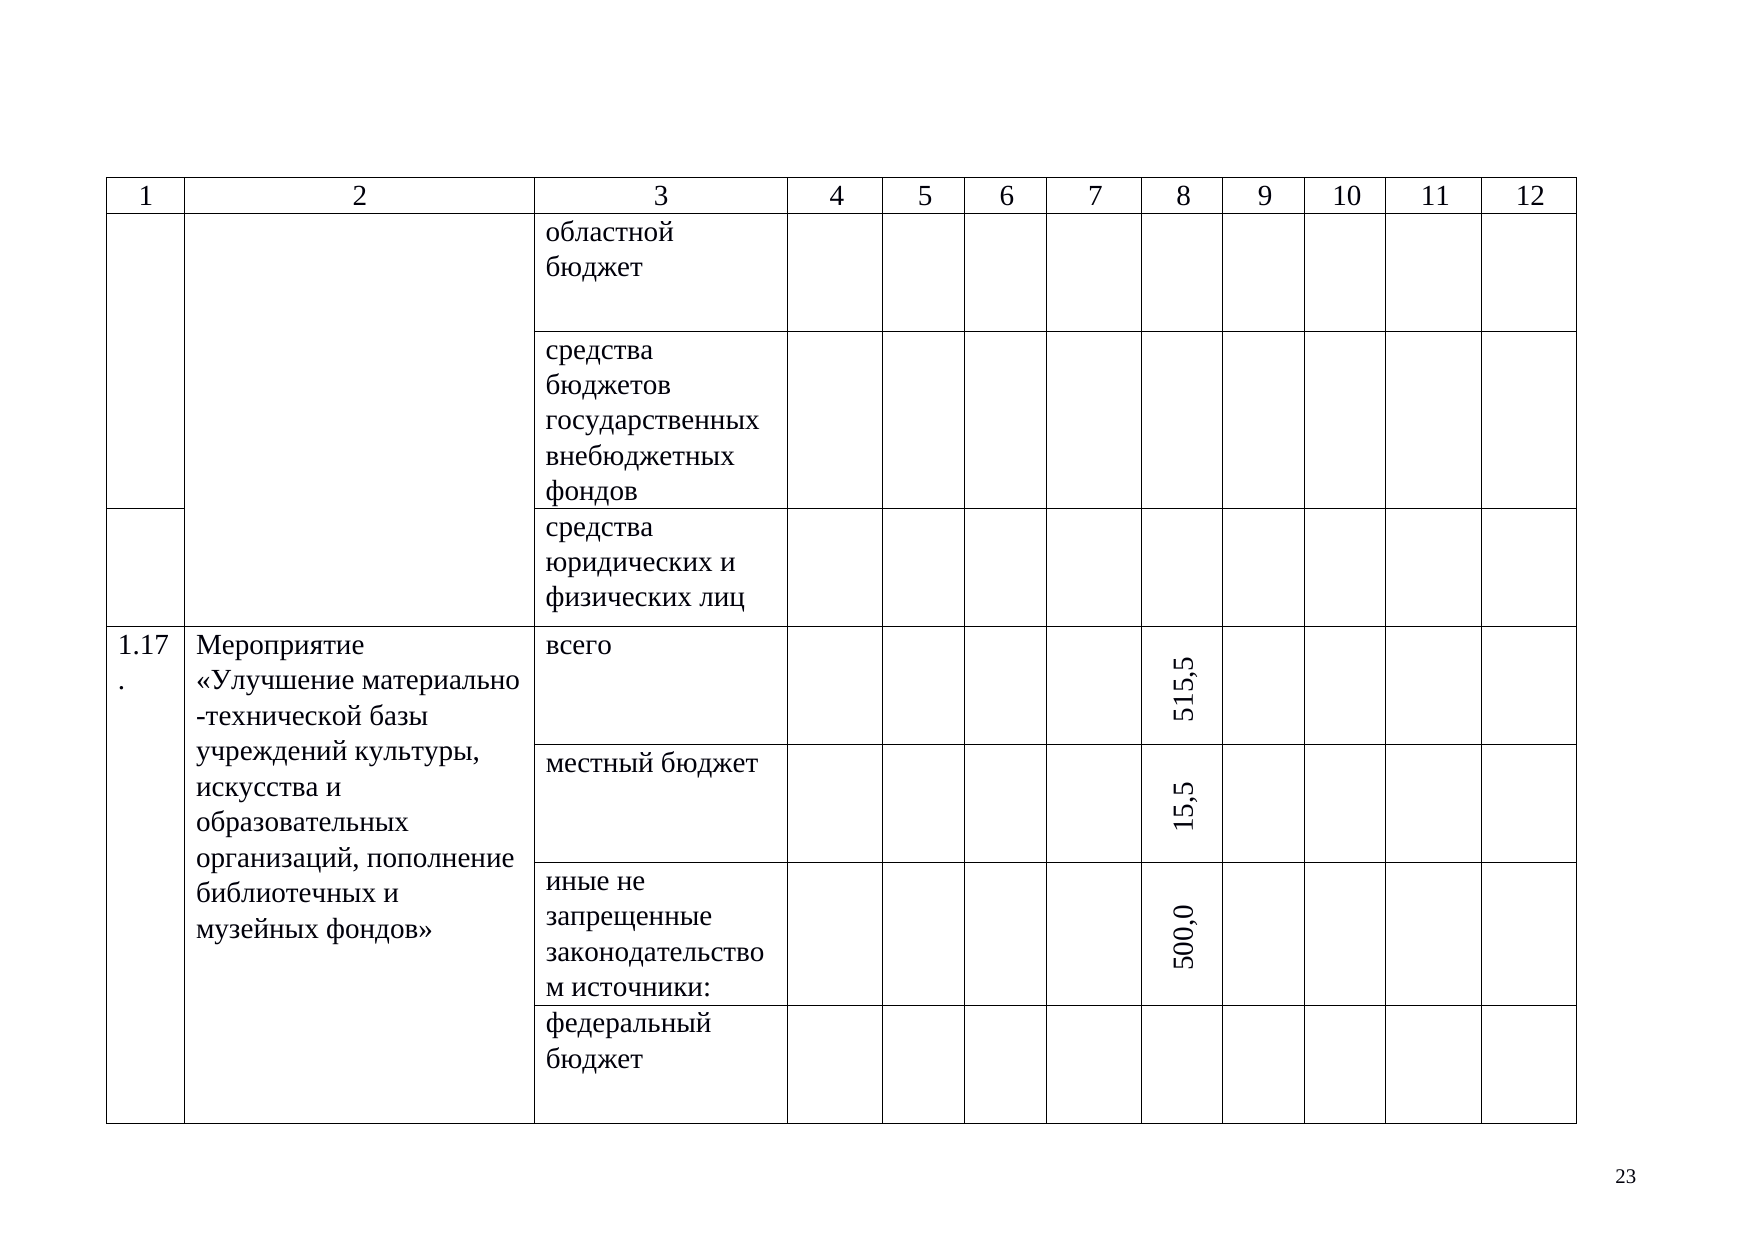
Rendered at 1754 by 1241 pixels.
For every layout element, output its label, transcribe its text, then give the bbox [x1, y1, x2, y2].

table_cell [1047, 214, 1141, 331]
table_header 3 [535, 178, 787, 213]
table_cell [788, 332, 882, 508]
table_cell [788, 745, 882, 862]
table_cell [1305, 509, 1385, 626]
table_cell [883, 745, 964, 862]
table_cell [1223, 1006, 1304, 1123]
table_cell [883, 1006, 964, 1123]
table_cell [1223, 509, 1304, 626]
table_cell [1223, 332, 1304, 508]
table_cell 500,0 [1142, 863, 1222, 1004]
table_cell [1047, 332, 1141, 508]
table_cell [1386, 214, 1481, 331]
table_cell 515,5 [1142, 627, 1222, 744]
table_cell [883, 509, 964, 626]
table_cell [1142, 332, 1222, 508]
table_cell Мероприятие «Улучшение материально -технической базы учреждений культуры, искусства и образовательных организаций, пополнение библиотечных и музейных фондов» [185, 627, 534, 1123]
table_cell [1305, 332, 1385, 508]
table_cell [1223, 214, 1304, 331]
table_cell [1047, 745, 1141, 862]
table_cell [788, 214, 882, 331]
table_cell [965, 745, 1046, 862]
table_header 2 [185, 178, 534, 213]
table_cell средства юридических и физических лиц [535, 509, 787, 626]
table_cell [1482, 863, 1576, 1004]
table_cell 1.17. [107, 627, 184, 1123]
table_cell [1223, 627, 1304, 744]
table_header 1 [107, 178, 184, 213]
table_header 5 [883, 178, 964, 213]
table_header 12 [1482, 178, 1576, 213]
table_cell [1142, 509, 1222, 626]
table_cell федеральный бюджет [535, 1006, 787, 1123]
table_cell [883, 332, 964, 508]
table_cell [1386, 332, 1481, 508]
table_cell [883, 214, 964, 331]
table_cell [883, 863, 964, 1004]
table_cell [965, 509, 1046, 626]
table_cell [107, 509, 184, 626]
table_cell [1386, 509, 1481, 626]
table_cell [1223, 863, 1304, 1004]
table_cell [1482, 509, 1576, 626]
table_cell [965, 863, 1046, 1004]
table_cell 15,5 [1142, 745, 1222, 862]
table_cell средства бюджетов государственных внебюджетных фондов [535, 332, 787, 508]
table_cell [883, 627, 964, 744]
table_cell [788, 509, 882, 626]
table_cell [1142, 214, 1222, 331]
table_cell [1482, 745, 1576, 862]
table_cell [965, 1006, 1046, 1123]
table_cell [1482, 332, 1576, 508]
table_header 6 [965, 178, 1046, 213]
table_cell местный бюджет [535, 745, 787, 862]
table_cell [1305, 627, 1385, 744]
table_cell [1386, 1006, 1481, 1123]
table_header 8 [1142, 178, 1222, 213]
table_cell [107, 331, 184, 508]
table_cell [1047, 863, 1141, 1004]
table_header 11 [1386, 178, 1481, 213]
table_cell [1482, 627, 1576, 744]
table_cell [965, 332, 1046, 508]
table_cell [1223, 745, 1304, 862]
table_header 4 [788, 178, 882, 213]
table_cell [1482, 214, 1576, 331]
table_cell [1047, 627, 1141, 744]
table_cell [1142, 1006, 1222, 1123]
table_header 9 [1223, 178, 1304, 213]
table_cell [788, 863, 882, 1004]
table_cell [1305, 1006, 1385, 1123]
table_cell [1305, 863, 1385, 1004]
table_cell [1305, 745, 1385, 862]
table_header 10 [1305, 178, 1385, 213]
table_cell [788, 1006, 882, 1123]
table_cell всего [535, 627, 787, 744]
table_cell [1047, 509, 1141, 626]
table_cell областной бюджет [535, 214, 787, 331]
table_cell [788, 627, 882, 744]
table_cell [1386, 627, 1481, 744]
table_cell [1386, 745, 1481, 862]
table_cell иные не запрещенные законодательством источники: [535, 863, 787, 1004]
table_cell [107, 214, 184, 331]
table_cell [965, 627, 1046, 744]
table_cell [1482, 1006, 1576, 1123]
table_cell [1386, 863, 1481, 1004]
table_cell [965, 214, 1046, 331]
table_cell [1305, 214, 1385, 331]
table_cell [1047, 1006, 1141, 1123]
table_header 7 [1047, 178, 1141, 213]
